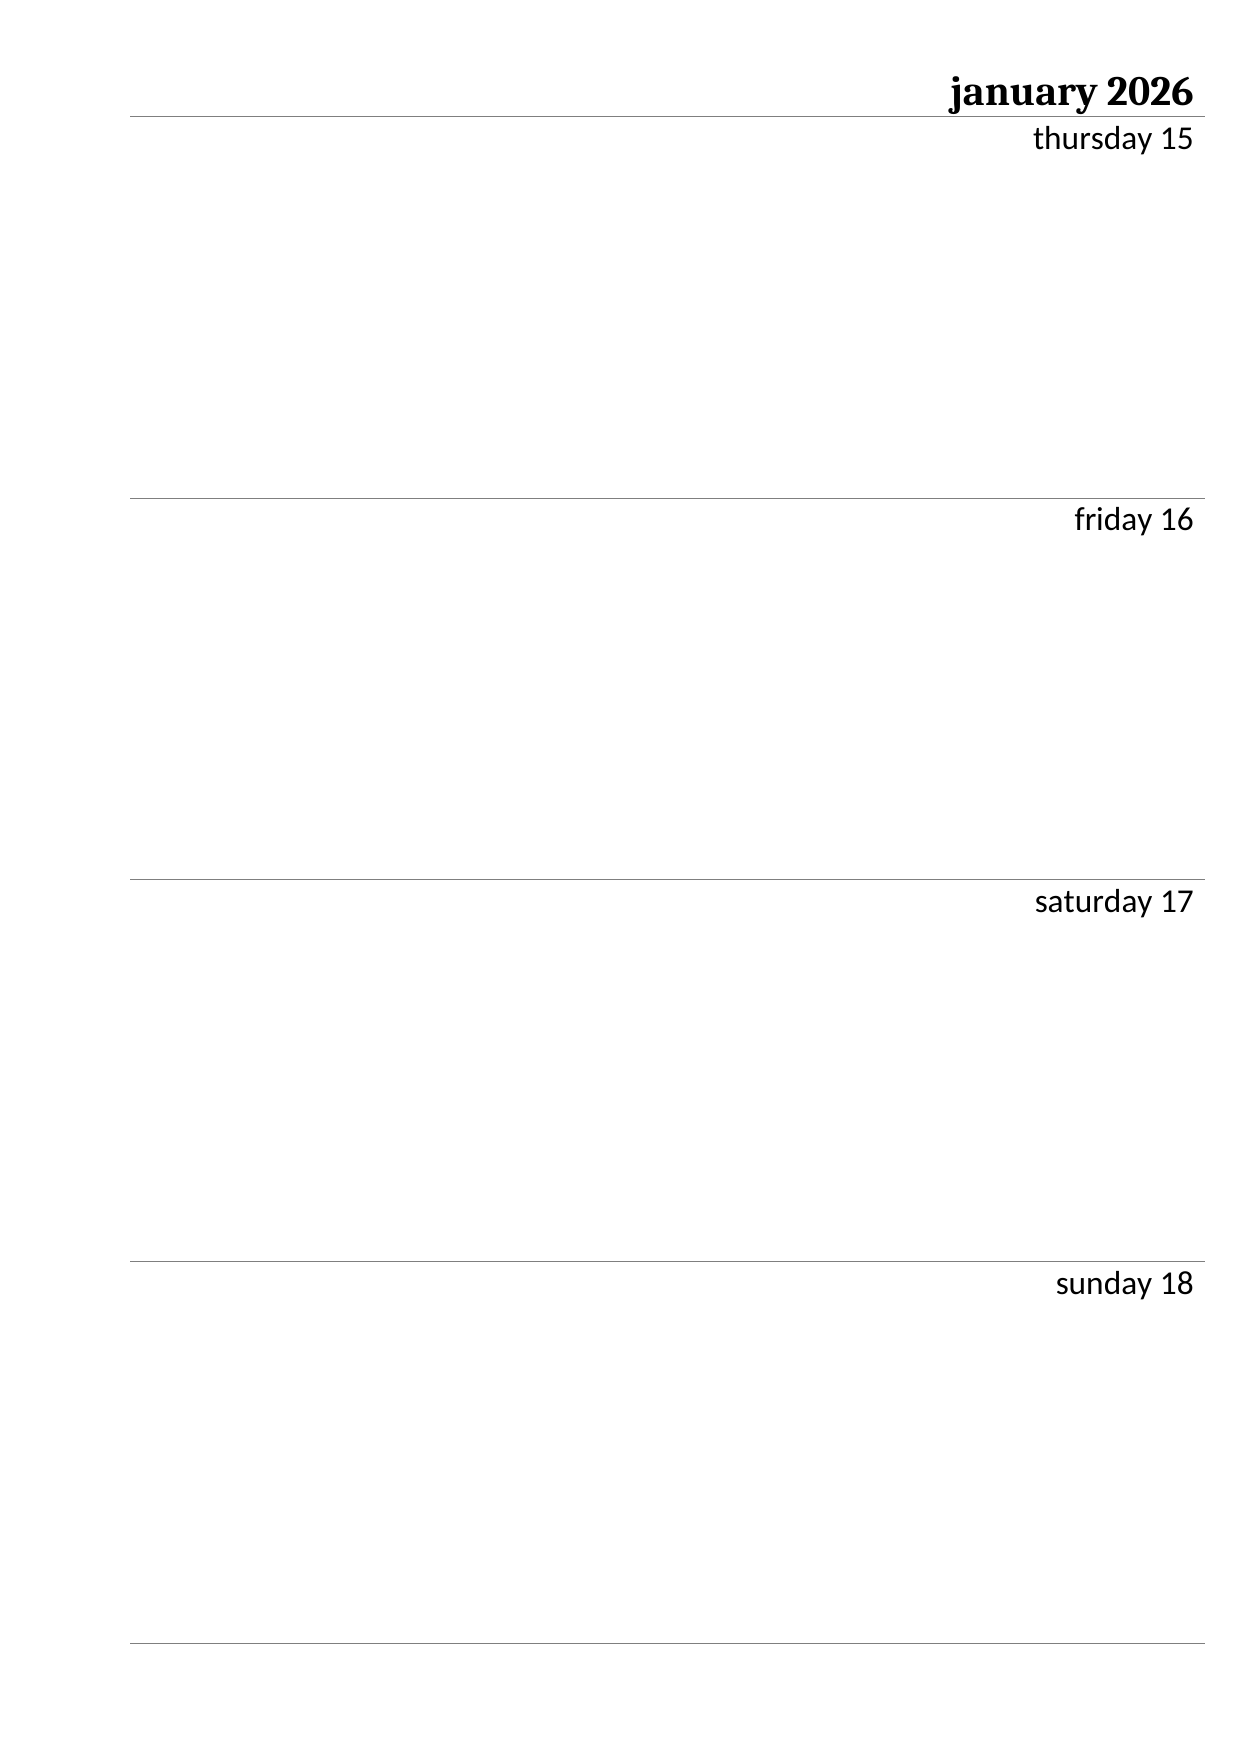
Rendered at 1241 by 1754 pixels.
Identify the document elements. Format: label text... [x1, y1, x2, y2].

table_cell sunday 18 [130, 1262, 1205, 1642]
table_cell saturday 17 [130, 880, 1205, 1261]
table_cell thursday 15 [130, 117, 1205, 497]
table_header january 2026 [130, 68, 1205, 116]
table_cell friday 16 [130, 499, 1205, 879]
